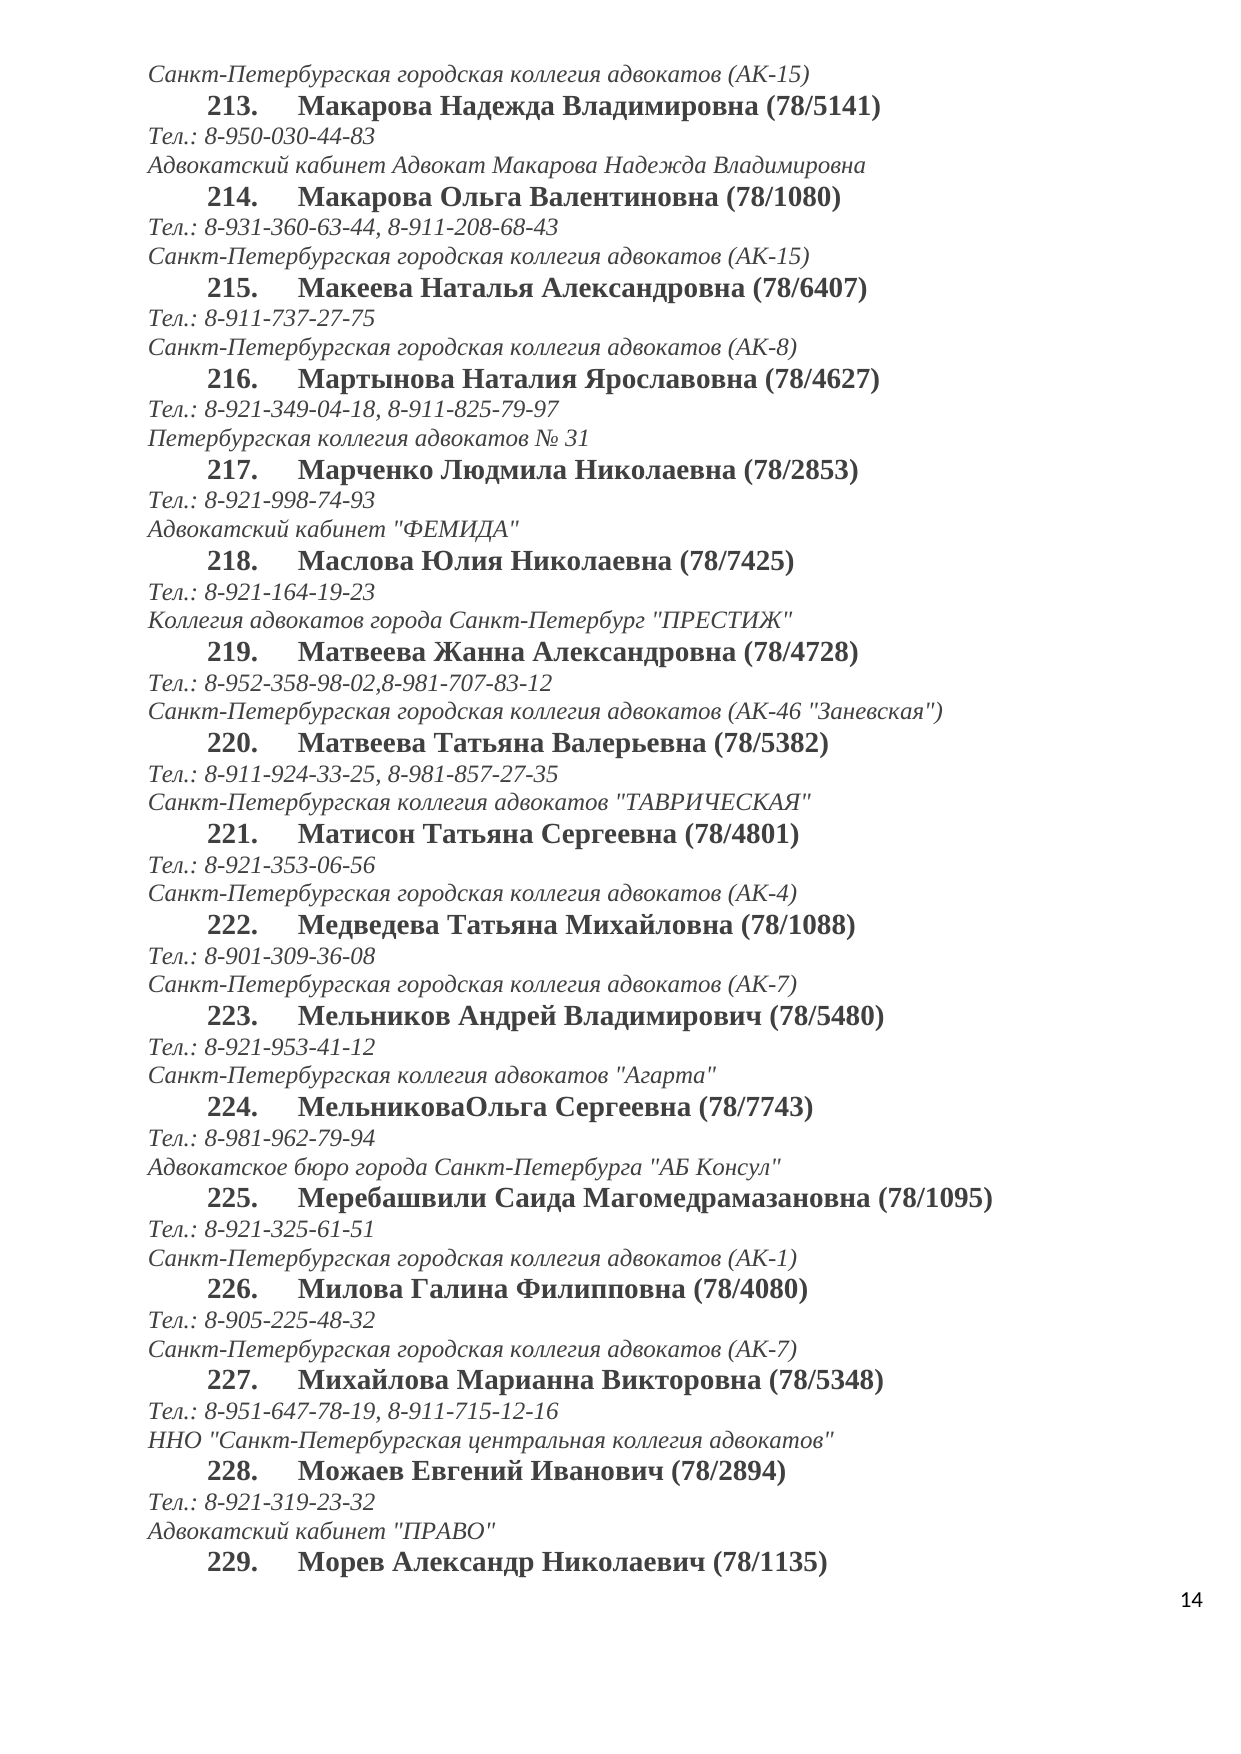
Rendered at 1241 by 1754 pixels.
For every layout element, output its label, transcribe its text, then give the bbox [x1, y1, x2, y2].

text Тел.: 8-921-325-61-51 [148, 1214, 1203, 1243]
text Тел.: 8-931-360-63-44, 8-911-208-68-43 [148, 212, 1203, 241]
text Санкт-Петербургская городская коллегия адвокатов (АК-1) [148, 1243, 1203, 1271]
text Санкт-Петербургская городская коллегия адвокатов (АК-46 "Заневская") [148, 696, 1203, 725]
text Адвокатский кабинет Адвокат Макарова Надежда Владимировна [148, 150, 1203, 179]
list Макарова Надежда Владимировна (78/5141) [207, 88, 1203, 121]
text Тел.: 8-921-319-23-32 [148, 1487, 1203, 1516]
text Адвокатский кабинет "ПРАВО" [148, 1516, 1203, 1544]
text Санкт-Петербургская городская коллегия адвокатов (АК-7) [148, 969, 1203, 998]
text Санкт-Петербургская городская коллегия адвокатов (АК-15) [148, 241, 1203, 270]
list Матвеева Татьяна Валерьевна (78/5382) [207, 725, 1203, 759]
text Тел.: 8-911-737-27-75 [148, 303, 1203, 332]
text Тел.: 8-952-358-98-02,8-981-707-83-12 [148, 668, 1203, 696]
text Адвокатский кабинет "ФЕМИДА" [148, 514, 1203, 543]
list Матвеева Жанна Александровна (78/4728) [207, 634, 1203, 668]
text Санкт-Петербургская коллегия адвокатов "ТАВРИЧЕСКАЯ" [148, 787, 1203, 816]
list Маслова Юлия Николаевна (78/7425) [207, 543, 1203, 577]
text Санкт-Петербургская городская коллегия адвокатов (АК-15) [148, 59, 1203, 88]
list Меребашвили Саида Магомедрамазановна (78/1095) [207, 1180, 1203, 1214]
text ННО "Санкт-Петербургская центральная коллегия адвокатов" [148, 1425, 1203, 1453]
text Санкт-Петербургская городская коллегия адвокатов (АК-7) [148, 1334, 1203, 1362]
list Морев Александр Николаевич (78/1135) [207, 1544, 1203, 1578]
text Тел.: 8-911-924-33-25, 8-981-857-27-35 [148, 759, 1203, 787]
list Можаев Евгений Иванович (78/2894) [207, 1453, 1203, 1487]
list Мартынова Наталия Ярославовна (78/4627) [207, 361, 1203, 394]
text Тел.: 8-951-647-78-19, 8-911-715-12-16 [148, 1396, 1203, 1425]
text Петербургская коллегия адвокатов № 31 [148, 423, 1203, 452]
list Медведева Татьяна Михайловна (78/1088) [207, 907, 1203, 941]
list МельниковаОльга Сергеевна (78/7743) [207, 1089, 1203, 1123]
text Санкт-Петербургская коллегия адвокатов "Агарта" [148, 1061, 1203, 1089]
text Тел.: 8-905-225-48-32 [148, 1305, 1203, 1334]
text Санкт-Петербургская городская коллегия адвокатов (АК-4) [148, 878, 1203, 907]
text Адвокатское бюро города Санкт-Петербурга "АБ Консул" [148, 1152, 1203, 1180]
text Тел.: 8-981-962-79-94 [148, 1123, 1203, 1152]
text Тел.: 8-921-353-06-56 [148, 850, 1203, 878]
text Тел.: 8-921-164-19-23 [148, 577, 1203, 605]
text Тел.: 8-921-349-04-18, 8-911-825-79-97 [148, 394, 1203, 423]
text Тел.: 8-901-309-36-08 [148, 941, 1203, 969]
text Санкт-Петербургская городская коллегия адвокатов (АК-8) [148, 332, 1203, 361]
text Коллегия адвокатов города Санкт-Петербург "ПРЕСТИЖ" [148, 605, 1203, 634]
list Марченко Людмила Николаевна (78/2853) [207, 452, 1203, 486]
list Макарова Ольга Валентиновна (78/1080) [207, 179, 1203, 212]
list Матисон Татьяна Сергеевна (78/4801) [207, 816, 1203, 850]
text Тел.: 8-921-953-41-12 [148, 1032, 1203, 1061]
list Мельников Андрей Владимирович (78/5480) [207, 998, 1203, 1032]
text Тел.: 8-950-030-44-83 [148, 121, 1203, 150]
text Тел.: 8-921-998-74-93 [148, 486, 1203, 514]
list Михайлова Марианна Викторовна (78/5348) [207, 1362, 1203, 1396]
list Милова Галина Филипповна (78/4080) [207, 1271, 1203, 1305]
list Макеева Наталья Александровна (78/6407) [207, 270, 1203, 303]
